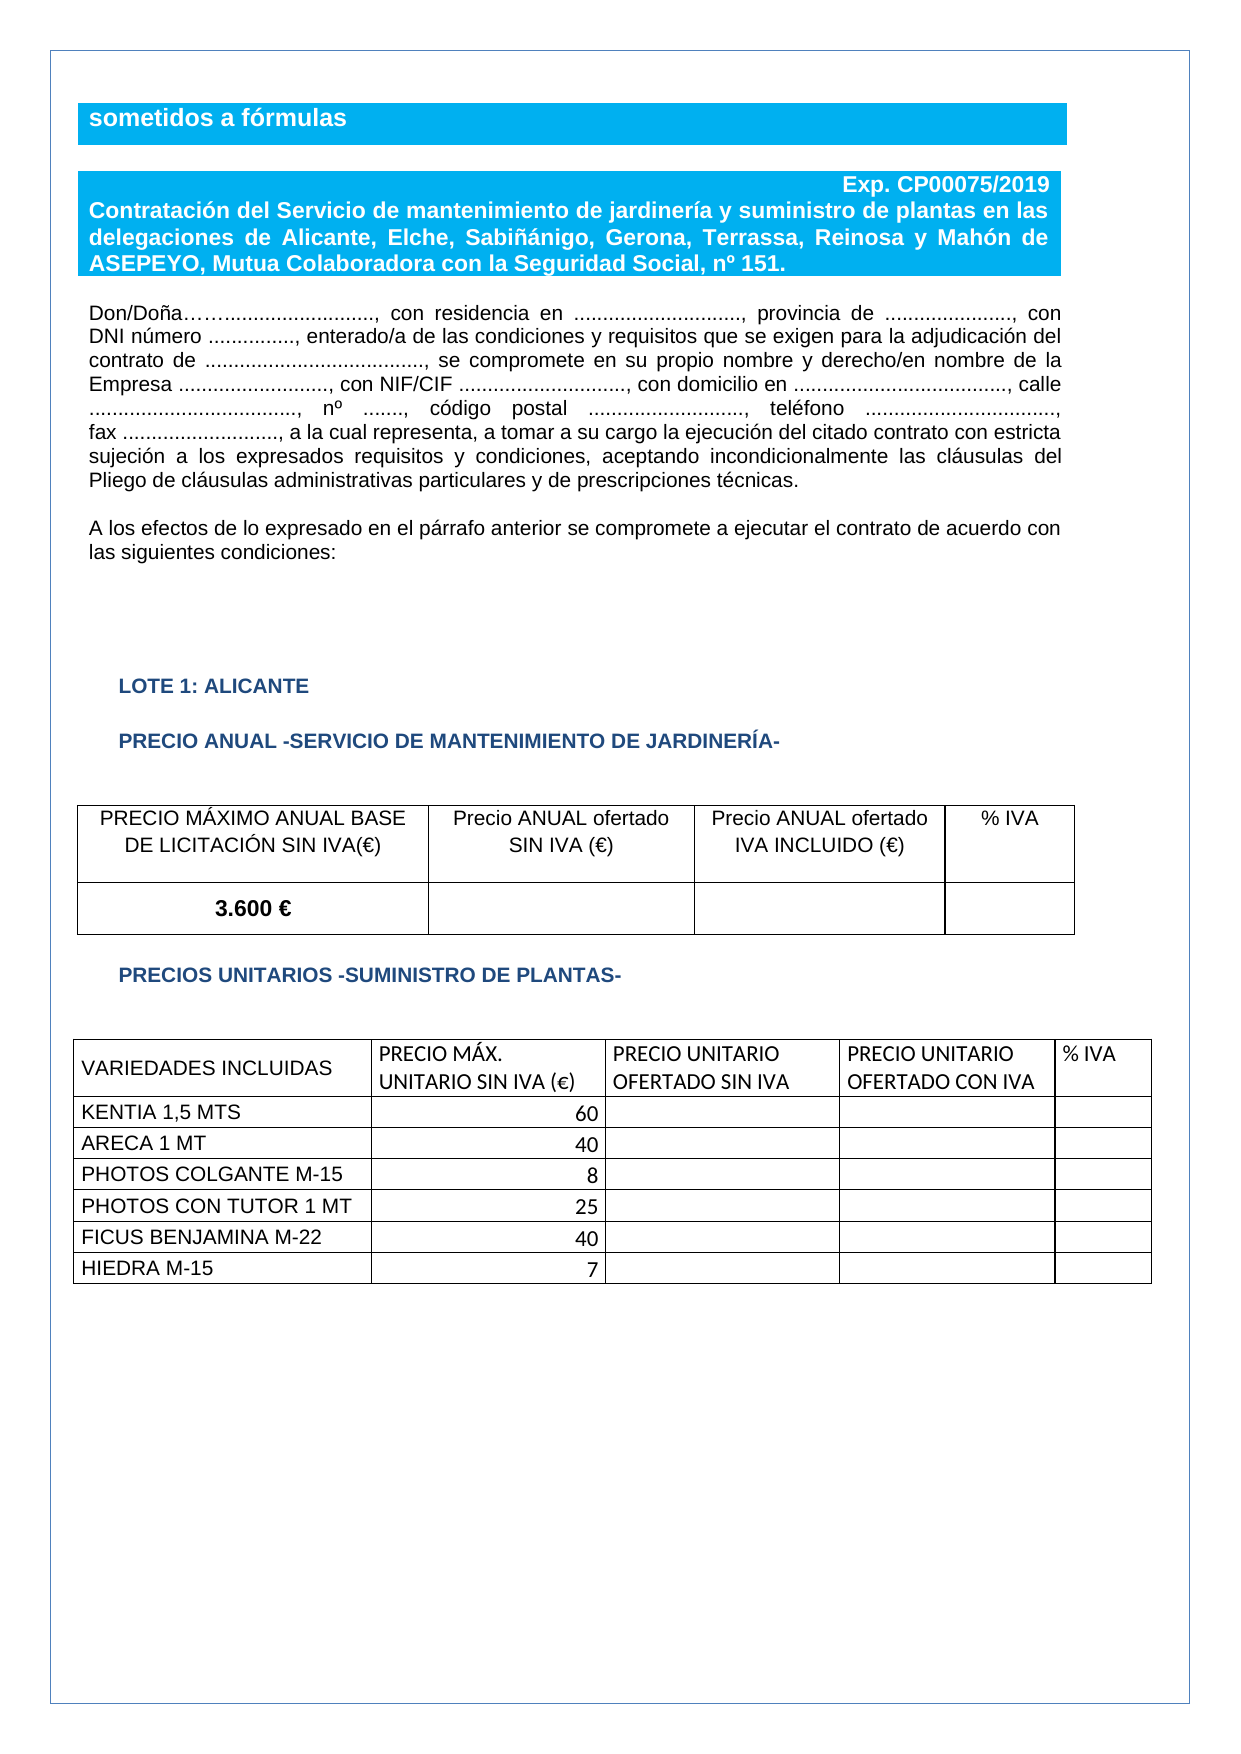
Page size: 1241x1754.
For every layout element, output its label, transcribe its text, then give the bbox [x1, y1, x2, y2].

table_cell [840, 1128, 1054, 1158]
table_header % IVA [946, 806, 1074, 882]
table_cell 40 [372, 1128, 605, 1158]
table_header PRECIO UNITARIO OFERTADO CON IVA [840, 1040, 1054, 1096]
table_header VARIEDADES INCLUIDAS [74, 1040, 371, 1096]
table_cell [606, 1159, 839, 1189]
table_cell [840, 1097, 1054, 1127]
table_cell [1056, 1159, 1151, 1189]
table_cell [946, 883, 1074, 934]
table_cell 60 [372, 1097, 605, 1127]
table_header PRECIO UNITARIO OFERTADO SIN IVA [606, 1040, 839, 1096]
table_cell [840, 1190, 1054, 1221]
table_cell 3.600 € [78, 883, 428, 934]
table_cell [606, 1222, 839, 1252]
table_cell KENTIA 1,5 MTS [74, 1097, 371, 1127]
table_cell [1056, 1253, 1151, 1283]
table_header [78, 103, 1067, 145]
text Don/Doña…….........................., con residencia en ............................., provincia de ......................, con DNI número ..............., enterado/a de las condiciones y requisitos que se exigen para la adjudicación del contrato de ......................................, se compromete en su propio nombre y derecho/en nombre de la Empresa .........................., con NIF/CIF ............................., con domicilio en ....................................., calle ...................................., nº ......., código postal ..........................., teléfono ................................., fax ..........................., a la cual representa, a tomar a su cargo la ejecución del citado contrato con estricta sujeción a los expresados requisitos y condiciones, aceptando incondicionalmente las cláusulas del Pliego de cláusulas administrativas particulares y de prescripciones técnicas. [89, 300, 1063, 492]
table_cell [606, 1253, 839, 1283]
table_cell [429, 883, 694, 934]
list PRECIOS UNITARIOS -SUMINISTRO DE PLANTAS- [118, 963, 1063, 987]
table_cell [840, 1253, 1054, 1283]
table_cell PHOTOS CON TUTOR 1 MT [74, 1190, 371, 1221]
table_cell PHOTOS COLGANTE M-15 [74, 1159, 371, 1189]
table_cell 8 [372, 1159, 605, 1189]
table_cell [606, 1128, 839, 1158]
table_cell FICUS BENJAMINA M-22 [74, 1222, 371, 1252]
table_cell [1056, 1128, 1151, 1158]
table_cell [1056, 1190, 1151, 1221]
text A los efectos de lo expresado en el párrafo anterior se compromete a ejecutar el contrato de acuerdo con las siguientes condiciones: [89, 516, 1063, 564]
list LOTE 1: ALICANTE [118, 674, 1063, 698]
table_header Exp. CP00075/2019 Contratación del Servicio de mantenimiento de jardinería y suministro de plantas en las delegaciones de Alicante, Elche, Sabiñánigo, Gerona, Terrassa, Reinosa y Mahón de ASEPEYO, Mutua Colaboradora con la Seguridad Social, nº 151. [78, 171, 1061, 276]
table_cell [840, 1159, 1054, 1189]
table_header PRECIO MÁX. UNITARIO SIN IVA (€) [372, 1040, 605, 1096]
list PRECIO ANUAL -SERVICIO DE MANTENIMIENTO DE JARDINERÍA- [118, 729, 1063, 753]
table_header PRECIO MÁXIMO ANUAL BASE DE LICITACIÓN SIN IVA(€) [78, 806, 428, 882]
table_cell 40 [372, 1222, 605, 1252]
table_cell 25 [372, 1190, 605, 1221]
table_header Precio ANUAL ofertado SIN IVA (€) [429, 806, 694, 882]
table_header Precio ANUAL ofertado IVA INCLUIDO (€) [695, 806, 944, 882]
table_cell [606, 1097, 839, 1127]
table_cell HIEDRA M-15 [74, 1253, 371, 1283]
table_cell [1056, 1222, 1151, 1252]
table_cell [1056, 1097, 1151, 1127]
table_header % IVA [1056, 1040, 1151, 1096]
table_cell [840, 1222, 1054, 1252]
table_cell [606, 1190, 839, 1221]
table_cell ARECA 1 MT [74, 1128, 371, 1158]
table_cell 7 [372, 1253, 605, 1283]
table_cell [695, 883, 944, 934]
